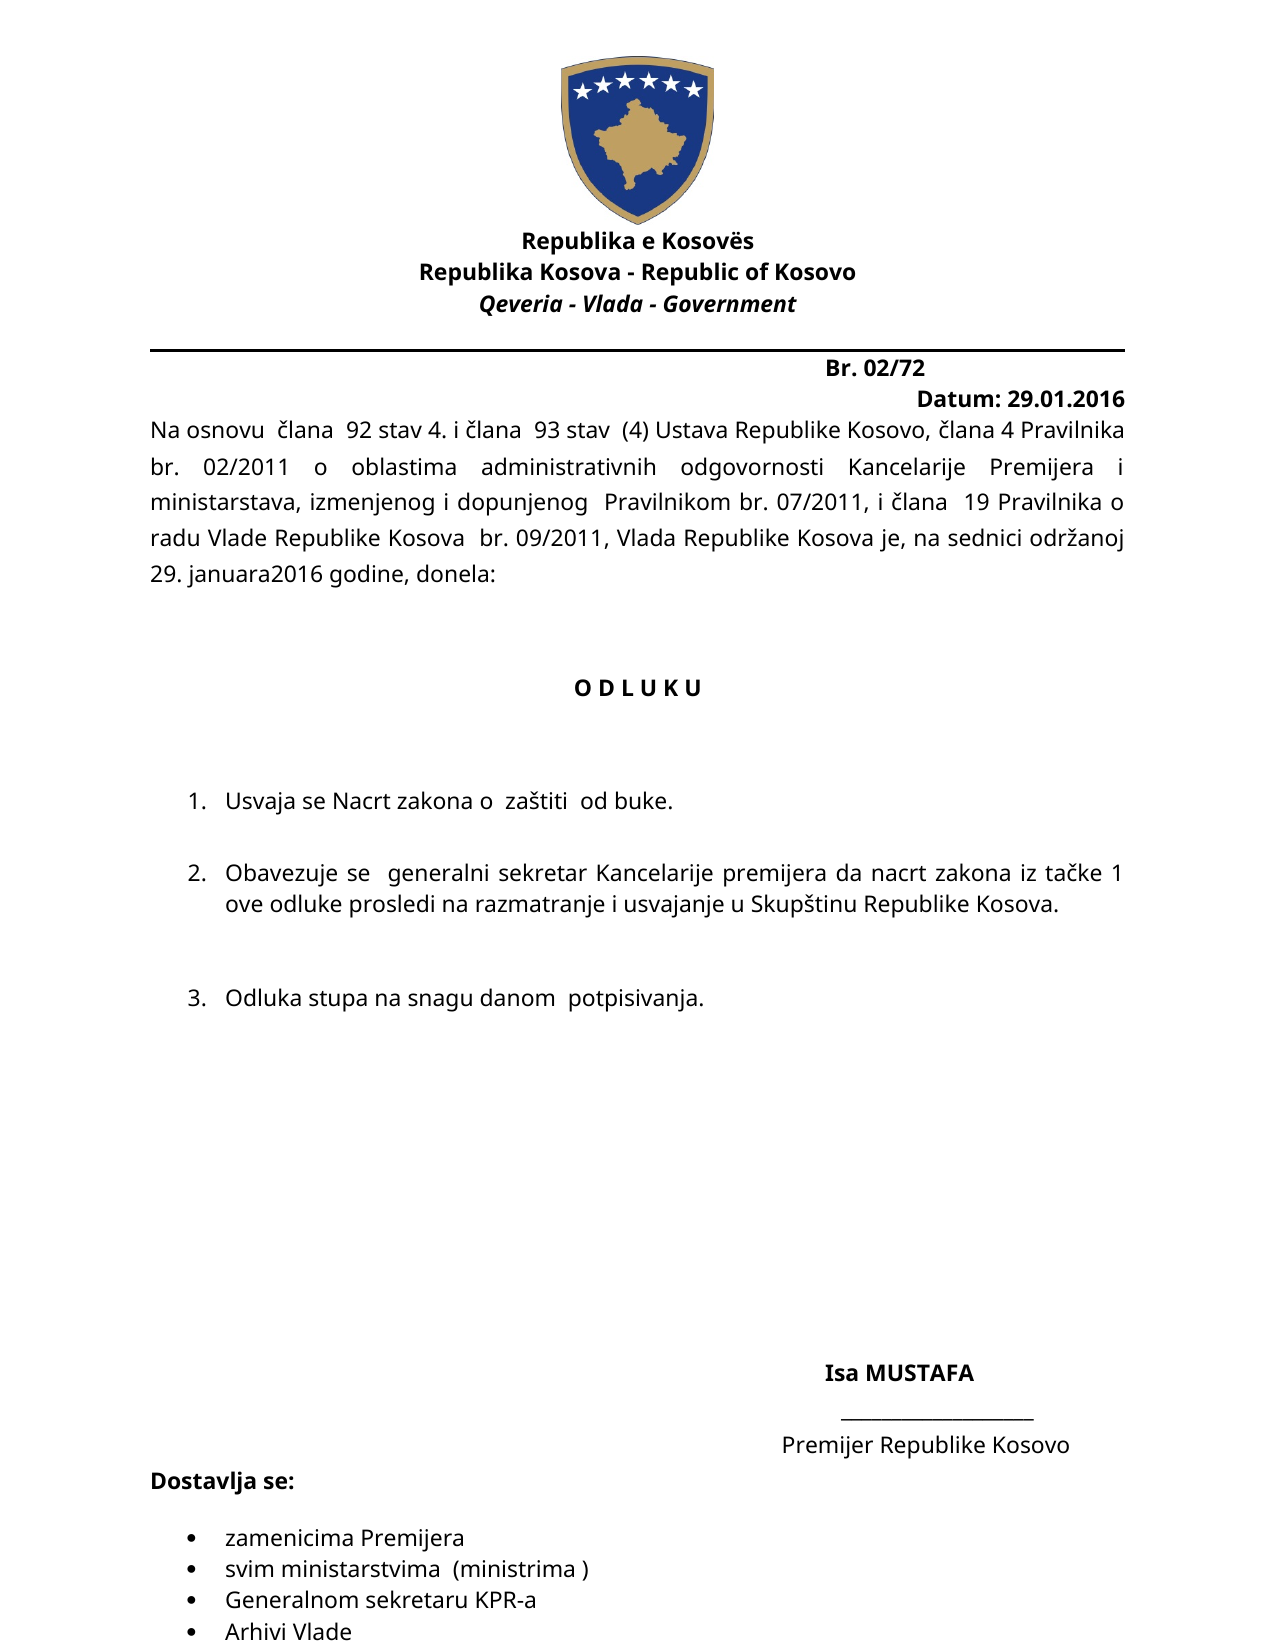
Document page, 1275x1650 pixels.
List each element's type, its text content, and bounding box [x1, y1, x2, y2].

text Datum: 29.01.2016 [750, 383, 1125, 414]
picture [561, 56, 714, 225]
text Republika Kosova - Republic of Kosovo [150, 256, 1125, 287]
list zamenicima Premijera [187, 1522, 1125, 1553]
text Br. 02/72 [825, 352, 1125, 383]
text Na osnovu člana 92 stav 4. i člana 93 stav (4) Ustava Republike Kosovo, člana 4 Pravilnika br. 02/2011 o oblastima administrativnih odgovornosti Kancelarije Premijera i ministarstava, izmenjenog i dopunjenog Pravilnikom br. 07/2011, i člana 19 Pravilnika o radu Vlade Republike Kosova br. 09/2011, Vlada Republike Kosova je, na sednici održanoj 29. januara2016 godine, donela: [150, 414, 1125, 589]
text O D L U K U [150, 672, 1125, 703]
list Usvaja se Nacrt zakona o zaštiti od buke. [187, 785, 1125, 817]
text Isa MUSTAFA [825, 1357, 1125, 1388]
list Arhivi Vlade [187, 1616, 1125, 1647]
list svim ministarstvima (ministrima ) [187, 1553, 1125, 1584]
text Republika e Kosovës [150, 225, 1125, 256]
list Obavezuje se generalni sekretar Kancelarije premijera da nacrt zakona iz tačke 1 ove odluke prosledi na razmatranje i usvajanje u Skupštinu Republike Kosova. [187, 857, 1125, 920]
text ___________________ [150, 1393, 1125, 1424]
text Qeveria - Vlada - Government [150, 287, 1125, 319]
list Odluka stupa na snagu danom potpisivanja. [187, 982, 1125, 1013]
text Dostavlja se: [150, 1465, 1125, 1496]
text Premijer Republike Kosovo [150, 1429, 1125, 1460]
list Generalnom sekretaru KPR-a [187, 1584, 1125, 1616]
